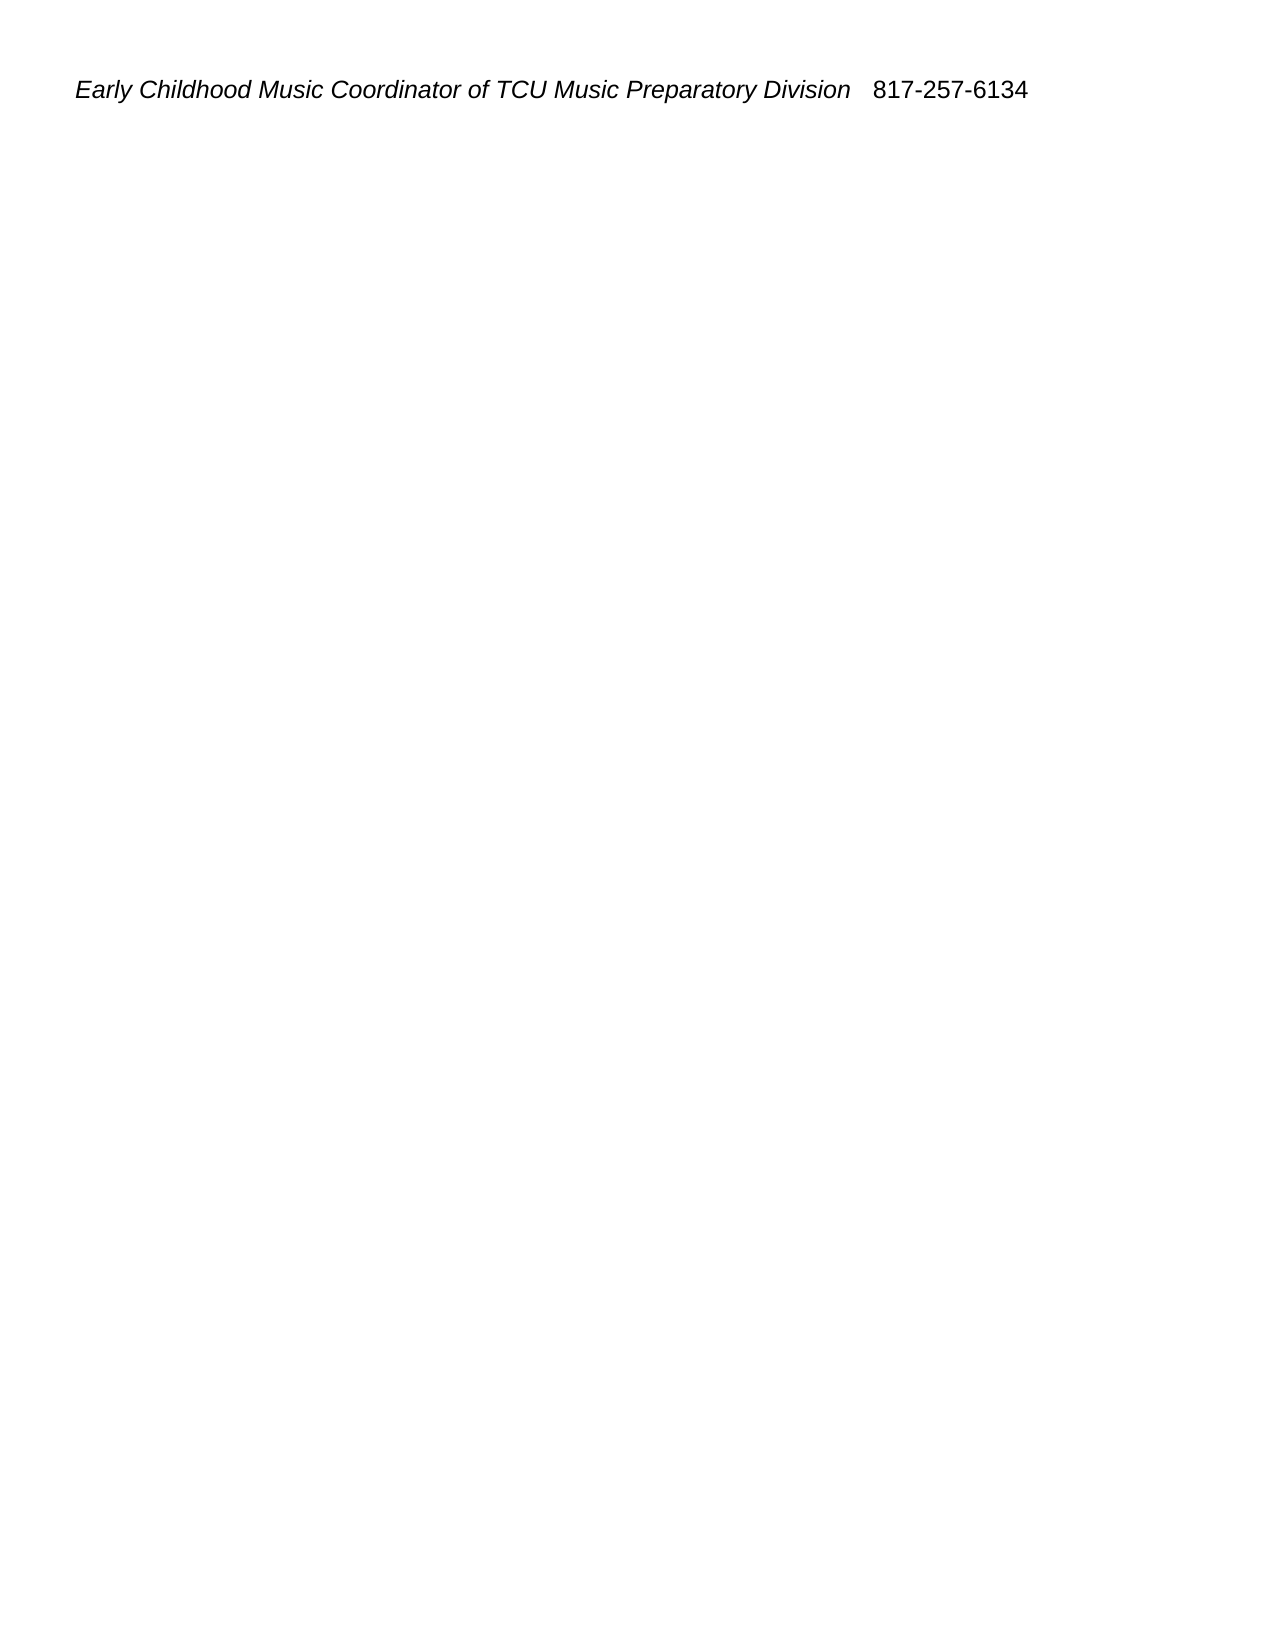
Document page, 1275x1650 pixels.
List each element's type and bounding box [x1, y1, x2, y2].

text [75, 75, 1200, 132]
